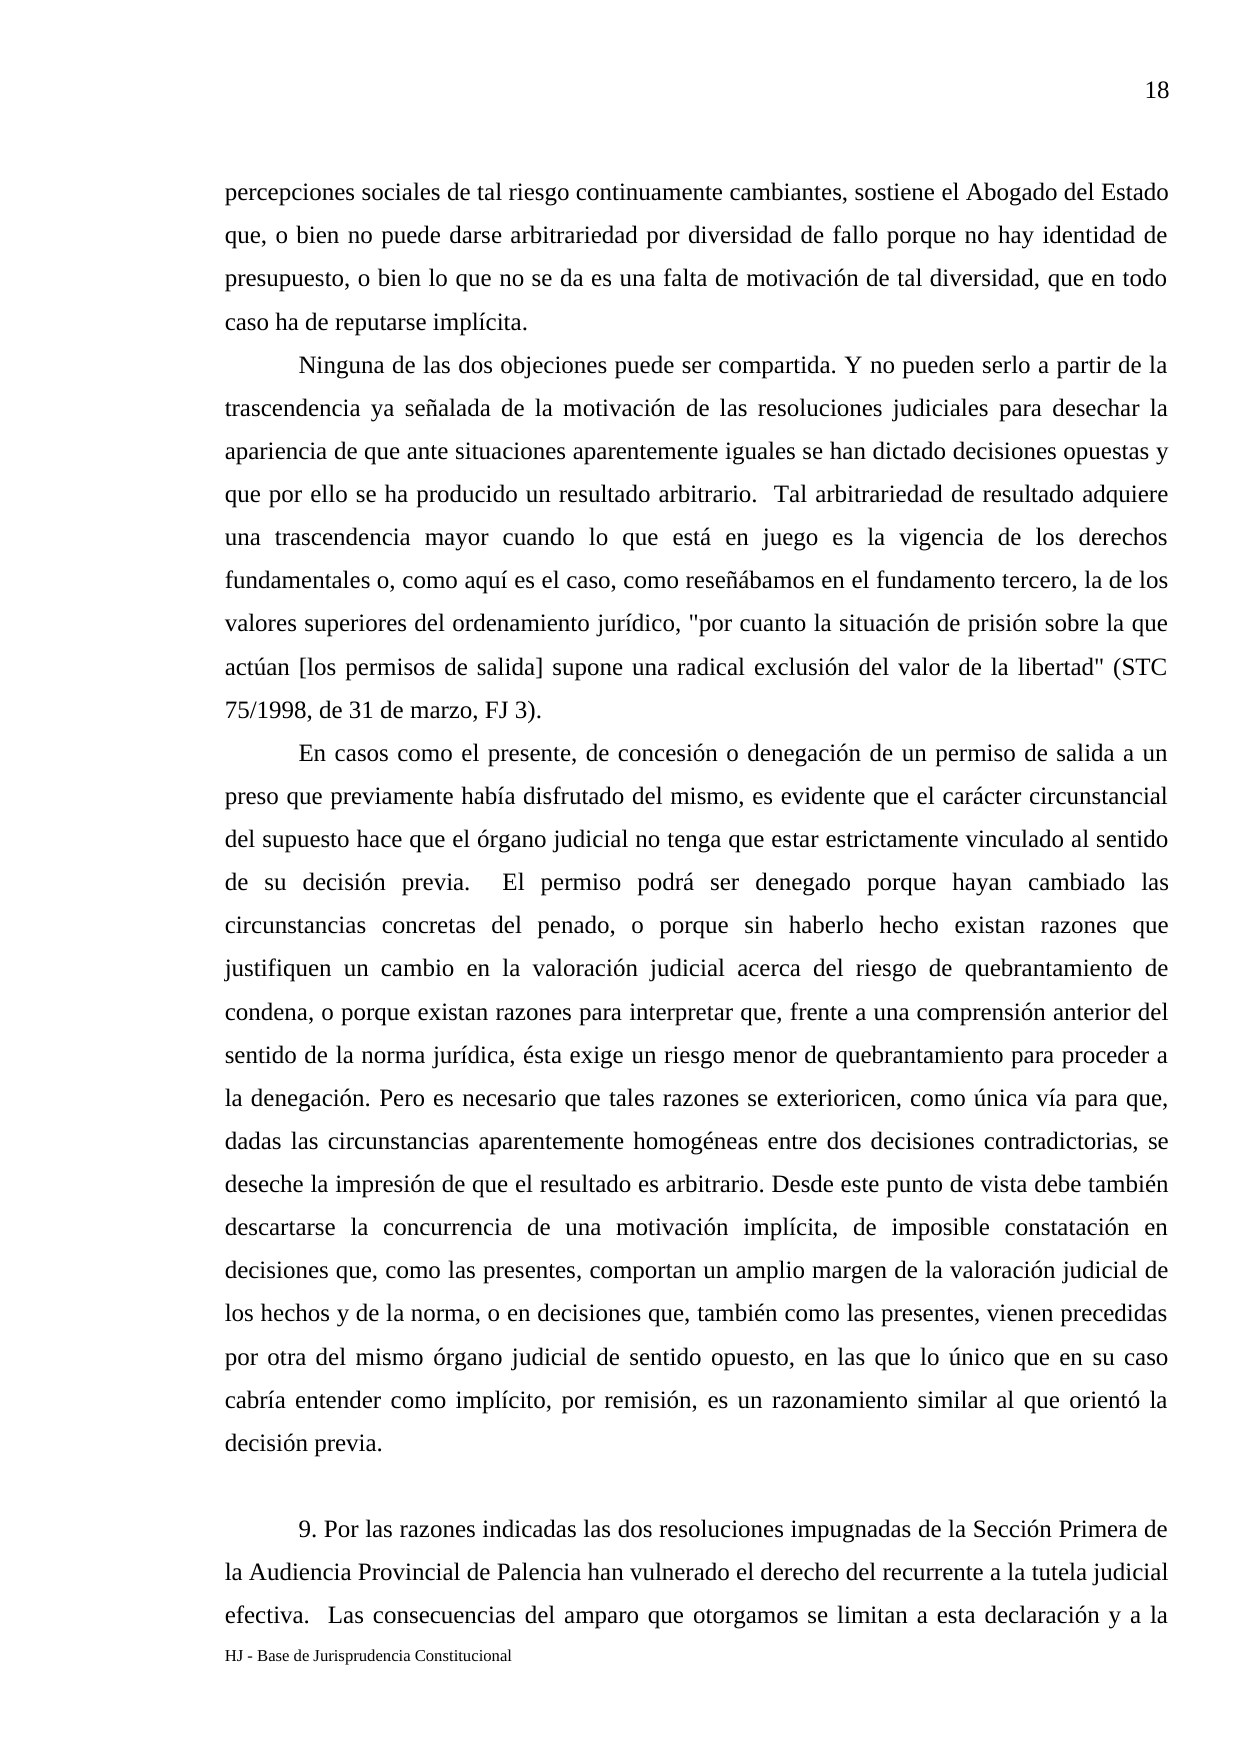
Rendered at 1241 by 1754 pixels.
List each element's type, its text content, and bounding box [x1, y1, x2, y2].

text En casos como el presente, de concesión o denegación de un permiso de salida a un preso que previamente había disfrutado del mismo, es evidente que el carácter circunstancial del supuesto hace que el órgano judicial no tenga que estar estrictamente vinculado al sentido de su decisión previa. El permiso podrá ser denegado porque hayan cambiado las circunstancias concretas del penado, o porque sin haberlo hecho existan razones que justifiquen un cambio en la valoración judicial acerca del riesgo de quebrantamiento de condena, o porque existan razones para interpretar que, frente a una comprensión anterior del sentido de la norma jurídica, ésta exige un riesgo menor de quebrantamiento para proceder a la denegación. Pero es necesario que tales razones se exterioricen, como única vía para que, dadas las circunstancias aparentemente homogéneas entre dos decisiones contradictorias, se deseche la impresión de que el resultado es arbitrario. Desde este punto de vista debe también descartarse la concurrencia de una motivación implícita, de imposible constatación en decisiones que, como las presentes, comportan un amplio margen de la valoración judicial de los hechos y de la norma, o en decisiones que, también como las presentes, vienen precedidas por otra del mismo órgano judicial de sentido opuesto, en las que lo único que en su caso cabría entender como implícito, por remisión, es un razonamiento similar al que orientó la decisión previa. [224, 738, 1169, 1457]
text Ninguna de las dos objeciones puede ser compartida. Y no pueden serlo a partir de la trascendencia ya señalada de la motivación de las resoluciones judiciales para desechar la apariencia de que ante situaciones aparentemente iguales se han dictado decisiones opuestas y que por ello se ha producido un resultado arbitrario. Tal arbitrariedad de resultado adquiere una trascendencia mayor cuando lo que está en juego es la vigencia de los derechos fundamentales o, como aquí es el caso, como reseñábamos en el fundamento tercero, la de los valores superiores del ordenamiento jurídico, "por cuanto la situación de prisión sobre la que actúan [los permisos de salida] supone una radical exclusión del valor de la libertad" (STC 75/1998, de 31 de marzo, FJ 3). [224, 350, 1169, 723]
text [224, 1514, 1169, 1629]
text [224, 177, 1169, 335]
